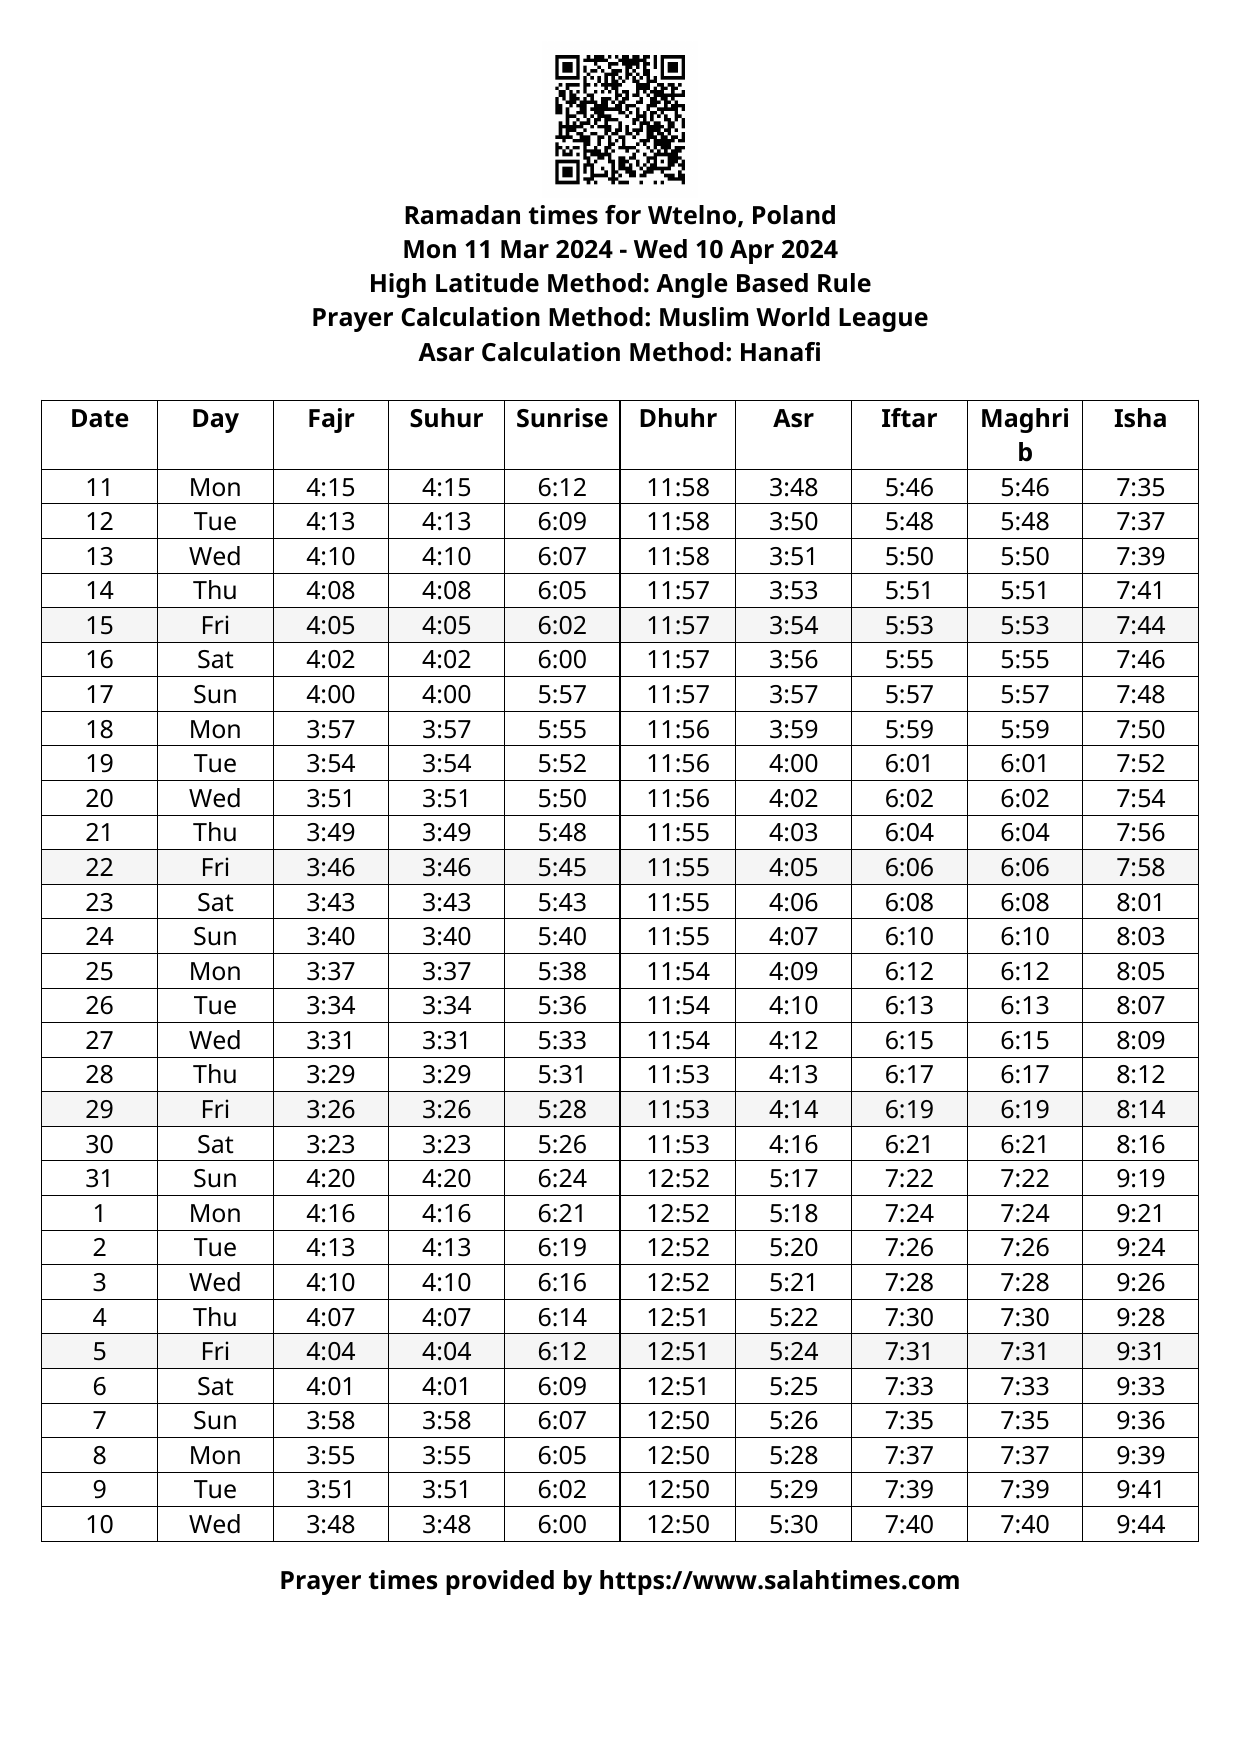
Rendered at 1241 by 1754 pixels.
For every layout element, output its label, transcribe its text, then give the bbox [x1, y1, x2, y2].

table_cell 6:02 [505, 608, 619, 642]
table_cell 17 [42, 677, 157, 711]
table_cell 13 [42, 539, 157, 572]
table_cell 12:50 [621, 1507, 735, 1541]
table_cell 3:37 [389, 954, 504, 987]
table_cell 4:08 [389, 574, 504, 607]
table_cell 3:31 [274, 1023, 388, 1057]
table_cell 4:07 [274, 1300, 388, 1333]
table_cell 6:12 [968, 954, 1082, 987]
table_cell 18 [42, 712, 157, 745]
text Prayer times provided by https://www.salahtimes.com [42, 1563, 1198, 1597]
table_cell 7:40 [968, 1507, 1082, 1541]
table_cell 3:31 [389, 1023, 504, 1057]
table_cell 7:39 [1083, 539, 1198, 572]
table_cell 3:49 [389, 816, 504, 849]
table_cell 4:02 [274, 643, 388, 676]
table_cell 11:54 [621, 954, 735, 987]
table_cell Fri [158, 1334, 273, 1368]
table_cell 14 [42, 574, 157, 607]
table_cell 9:31 [1083, 1334, 1198, 1368]
table_cell 6 [42, 1369, 157, 1402]
table_cell 11:56 [621, 781, 735, 814]
table_cell 3:43 [389, 885, 504, 918]
table_cell 10 [42, 1507, 157, 1541]
table_cell 7:44 [1083, 608, 1198, 642]
table_cell 5:48 [852, 504, 967, 538]
table_cell 7:41 [1083, 574, 1198, 607]
table_cell 11:56 [621, 746, 735, 780]
table_cell Fri [158, 1092, 273, 1126]
table_cell 7:31 [968, 1334, 1082, 1368]
table_cell 4:10 [389, 1265, 504, 1299]
table_cell 5:55 [505, 712, 619, 745]
table_cell 6:19 [505, 1231, 619, 1264]
table_cell 11:53 [621, 1127, 735, 1160]
table_cell 5:45 [505, 850, 619, 884]
table_cell 6:10 [852, 919, 967, 953]
table_cell 7:37 [852, 1438, 967, 1472]
table_cell 4:02 [736, 781, 851, 814]
table_cell 5:31 [505, 1058, 619, 1091]
table_cell 6:09 [505, 504, 619, 538]
table_cell 6:04 [968, 816, 1082, 849]
table_cell 5:28 [736, 1438, 851, 1472]
table_cell 4:09 [736, 954, 851, 987]
table_cell 6:17 [968, 1058, 1082, 1091]
table_cell 3:46 [274, 850, 388, 884]
table_cell 7:33 [968, 1369, 1082, 1402]
table_cell 5:33 [505, 1023, 619, 1057]
table_cell 11:55 [621, 885, 735, 918]
table_cell 6:05 [505, 1438, 619, 1472]
table_cell 5:46 [852, 470, 967, 503]
table_cell 6:05 [505, 574, 619, 607]
table_cell 6:09 [505, 1369, 619, 1402]
table_cell 4:05 [389, 608, 504, 642]
table_cell 3:29 [274, 1058, 388, 1091]
table_cell 3:49 [274, 816, 388, 849]
table_cell Thu [158, 1300, 273, 1333]
table_cell 6:12 [852, 954, 967, 987]
table_cell 4:20 [389, 1161, 504, 1195]
table_cell 22 [42, 850, 157, 884]
table_cell 6:02 [968, 781, 1082, 814]
table_cell 3 [42, 1265, 157, 1299]
table_cell 6:12 [505, 1334, 619, 1368]
table_cell 5:48 [505, 816, 619, 849]
table_cell 7:22 [968, 1161, 1082, 1195]
table_cell 6:19 [968, 1092, 1082, 1126]
table_cell 4:04 [274, 1334, 388, 1368]
table_cell 7 [42, 1404, 157, 1437]
table_cell Tue [158, 1473, 273, 1506]
text High Latitude Method: Angle Based Rule [42, 266, 1198, 300]
table_cell 12:50 [621, 1473, 735, 1506]
table_cell 12:51 [621, 1300, 735, 1333]
table_cell 20 [42, 781, 157, 814]
table_cell 5:50 [505, 781, 619, 814]
table_cell 5:26 [736, 1404, 851, 1437]
table_cell 6:06 [968, 850, 1082, 884]
table_cell 4:15 [274, 470, 388, 503]
table_header Sunrise [505, 401, 619, 469]
table_cell 11:57 [621, 608, 735, 642]
table_cell 11:57 [621, 677, 735, 711]
table_cell 11:53 [621, 1092, 735, 1126]
table_cell Tue [158, 989, 273, 1022]
table_cell 6:13 [852, 989, 967, 1022]
table_cell 7:37 [968, 1438, 1082, 1472]
table_cell Wed [158, 539, 273, 572]
table_cell 4:03 [736, 816, 851, 849]
table_cell 3:51 [389, 781, 504, 814]
table_cell 6:07 [505, 539, 619, 572]
table_cell 9:36 [1083, 1404, 1198, 1437]
table_cell 7:26 [968, 1231, 1082, 1264]
table_cell 3:54 [736, 608, 851, 642]
table_cell 3:56 [736, 643, 851, 676]
table_cell 8:03 [1083, 919, 1198, 953]
table_cell 5:43 [505, 885, 619, 918]
table_cell 7:37 [1083, 504, 1198, 538]
table_header Fajr [274, 401, 388, 469]
table_cell 9:21 [1083, 1196, 1198, 1229]
table_cell 4:10 [274, 539, 388, 572]
table_cell Sun [158, 919, 273, 953]
table_cell 24 [42, 919, 157, 953]
table_cell 3:53 [736, 574, 851, 607]
table_header Iftar [852, 401, 967, 469]
table_cell 7:39 [852, 1473, 967, 1506]
table_cell 5:55 [852, 643, 967, 676]
table_cell 2 [42, 1231, 157, 1264]
table_header Suhur [389, 401, 504, 469]
table_cell 5:51 [852, 574, 967, 607]
table_cell Wed [158, 1265, 273, 1299]
table_cell 7:22 [852, 1161, 967, 1195]
table_cell 11:55 [621, 816, 735, 849]
table_cell 6:16 [505, 1265, 619, 1299]
table_cell Fri [158, 850, 273, 884]
table_cell Tue [158, 746, 273, 780]
table_cell 12 [42, 504, 157, 538]
table_cell 3:50 [736, 504, 851, 538]
table_cell Sun [158, 677, 273, 711]
table_cell 7:48 [1083, 677, 1198, 711]
table_cell 7:58 [1083, 850, 1198, 884]
table_cell 3:51 [274, 1473, 388, 1506]
table_cell 5:57 [852, 677, 967, 711]
table_cell 8:05 [1083, 954, 1198, 987]
table_cell 16 [42, 643, 157, 676]
table_cell Wed [158, 1507, 273, 1541]
table_cell 11:55 [621, 850, 735, 884]
table_cell 9:44 [1083, 1507, 1198, 1541]
table_cell 8:01 [1083, 885, 1198, 918]
table_cell 5:40 [505, 919, 619, 953]
table_cell 4:00 [274, 677, 388, 711]
table_cell 3:57 [736, 677, 851, 711]
table_cell 11:54 [621, 1023, 735, 1057]
table_cell Mon [158, 1196, 273, 1229]
table_cell 3:54 [274, 746, 388, 780]
table_cell 4:20 [274, 1161, 388, 1195]
table_cell Fri [158, 608, 273, 642]
table_cell 6:12 [505, 470, 619, 503]
text Mon 11 Mar 2024 - Wed 10 Apr 2024 [42, 232, 1198, 266]
table_cell 11:57 [621, 643, 735, 676]
table_cell 7:28 [852, 1265, 967, 1299]
table_cell Sat [158, 1127, 273, 1160]
table_cell 5:36 [505, 989, 619, 1022]
table_cell 3:29 [389, 1058, 504, 1091]
table_cell 6:00 [505, 1507, 619, 1541]
table_cell 12:51 [621, 1369, 735, 1402]
table_header Asr [736, 401, 851, 469]
table_cell 12:51 [621, 1334, 735, 1368]
table_cell Wed [158, 781, 273, 814]
table_cell 3:57 [274, 712, 388, 745]
table_cell 3:57 [389, 712, 504, 745]
table_cell 7:30 [968, 1300, 1082, 1333]
table_cell 6:15 [968, 1023, 1082, 1057]
text Ramadan times for Wtelno, Poland [42, 198, 1198, 232]
table_cell 6:14 [505, 1300, 619, 1333]
table_cell 9:24 [1083, 1231, 1198, 1264]
table_cell 6:19 [852, 1092, 967, 1126]
table_cell 4:16 [389, 1196, 504, 1229]
table_cell 7:50 [1083, 712, 1198, 745]
table_cell 4:07 [389, 1300, 504, 1333]
table_cell 5:18 [736, 1196, 851, 1229]
table_cell 6:10 [968, 919, 1082, 953]
table_cell 6:01 [968, 746, 1082, 780]
table_cell 7:40 [852, 1507, 967, 1541]
table_cell 8:16 [1083, 1127, 1198, 1160]
table_cell 7:52 [1083, 746, 1198, 780]
table_cell 4:01 [389, 1369, 504, 1402]
table_cell 5:24 [736, 1334, 851, 1368]
table_cell 11 [42, 470, 157, 503]
table_cell 31 [42, 1161, 157, 1195]
table_cell 8:12 [1083, 1058, 1198, 1091]
table_header Isha [1083, 401, 1198, 469]
table_cell 11:58 [621, 504, 735, 538]
table_cell 11:53 [621, 1058, 735, 1091]
table_cell 7:31 [852, 1334, 967, 1368]
table_cell 7:56 [1083, 816, 1198, 849]
table_cell 11:55 [621, 919, 735, 953]
table_cell 4:08 [274, 574, 388, 607]
table_cell 4 [42, 1300, 157, 1333]
table_header Dhuhr [621, 401, 735, 469]
table_cell 4:02 [389, 643, 504, 676]
table_cell 3:23 [274, 1127, 388, 1160]
table_cell 3:34 [389, 989, 504, 1022]
table_header Day [158, 401, 273, 469]
table_cell 5:20 [736, 1231, 851, 1264]
table_cell 4:05 [274, 608, 388, 642]
table_cell 4:15 [389, 470, 504, 503]
table_cell 3:23 [389, 1127, 504, 1160]
table_cell 12:52 [621, 1265, 735, 1299]
table_cell 6:00 [505, 643, 619, 676]
table_cell 8 [42, 1438, 157, 1472]
table_cell 11:56 [621, 712, 735, 745]
table_header Maghrib [968, 401, 1082, 469]
table_cell 3:26 [274, 1092, 388, 1126]
table_cell 8:09 [1083, 1023, 1198, 1057]
table_cell Sat [158, 643, 273, 676]
table_cell 6:15 [852, 1023, 967, 1057]
table_cell 5:48 [968, 504, 1082, 538]
table_cell 30 [42, 1127, 157, 1160]
table_cell 12:52 [621, 1231, 735, 1264]
table_cell 6:06 [852, 850, 967, 884]
table_cell 3:55 [274, 1438, 388, 1472]
table_cell 7:35 [1083, 470, 1198, 503]
table_cell 4:05 [736, 850, 851, 884]
table_cell 7:46 [1083, 643, 1198, 676]
table_cell Thu [158, 816, 273, 849]
table_cell 7:30 [852, 1300, 967, 1333]
table_cell 5:29 [736, 1473, 851, 1506]
table_cell 6:24 [505, 1161, 619, 1195]
table_cell 11:58 [621, 539, 735, 572]
table_cell 4:13 [736, 1058, 851, 1091]
table_cell 3:58 [274, 1404, 388, 1437]
table_cell 3:58 [389, 1404, 504, 1437]
table_cell 3:40 [389, 919, 504, 953]
table_cell 4:01 [274, 1369, 388, 1402]
picture [542, 41, 699, 198]
table_cell 5:51 [968, 574, 1082, 607]
table_cell 3:48 [389, 1507, 504, 1541]
table_cell 3:51 [389, 1473, 504, 1506]
table_cell 7:33 [852, 1369, 967, 1402]
table_cell 4:14 [736, 1092, 851, 1126]
table_header Date [42, 401, 157, 469]
table_cell 6:01 [852, 746, 967, 780]
table_cell Sat [158, 885, 273, 918]
table_cell 3:46 [389, 850, 504, 884]
table_cell 5:55 [968, 643, 1082, 676]
table_cell 5:21 [736, 1265, 851, 1299]
table_cell Wed [158, 1023, 273, 1057]
table_cell Mon [158, 1438, 273, 1472]
table_cell Thu [158, 1058, 273, 1091]
table_cell 29 [42, 1092, 157, 1126]
table_cell 12:50 [621, 1438, 735, 1472]
table_cell 3:59 [736, 712, 851, 745]
text Asar Calculation Method: Hanafi [42, 334, 1198, 368]
table_cell 19 [42, 746, 157, 780]
table_cell 4:13 [389, 504, 504, 538]
table_cell 5 [42, 1334, 157, 1368]
table_cell Sun [158, 1161, 273, 1195]
table_cell 4:12 [736, 1023, 851, 1057]
table_cell 7:35 [852, 1404, 967, 1437]
table_cell 11:58 [621, 470, 735, 503]
table_cell 3:43 [274, 885, 388, 918]
table_cell 26 [42, 989, 157, 1022]
table_cell 6:02 [852, 781, 967, 814]
table_cell 3:26 [389, 1092, 504, 1126]
table_cell 6:08 [852, 885, 967, 918]
table_cell 5:46 [968, 470, 1082, 503]
table_cell 3:51 [736, 539, 851, 572]
table_cell 3:37 [274, 954, 388, 987]
table_cell 3:55 [389, 1438, 504, 1472]
table_cell 5:28 [505, 1092, 619, 1126]
table_cell 7:24 [852, 1196, 967, 1229]
table_cell 4:13 [274, 1231, 388, 1264]
table_cell 5:38 [505, 954, 619, 987]
table_cell 5:57 [968, 677, 1082, 711]
table_cell Sun [158, 1404, 273, 1437]
table_cell 6:02 [505, 1473, 619, 1506]
table_cell 5:30 [736, 1507, 851, 1541]
table_cell 4:16 [736, 1127, 851, 1160]
table_cell 6:17 [852, 1058, 967, 1091]
table_cell 3:34 [274, 989, 388, 1022]
table_cell 4:10 [274, 1265, 388, 1299]
table_cell 6:21 [505, 1196, 619, 1229]
table_cell 4:00 [736, 746, 851, 780]
table_cell Mon [158, 712, 273, 745]
table_cell 3:40 [274, 919, 388, 953]
table_cell 6:21 [968, 1127, 1082, 1160]
table_cell 9:33 [1083, 1369, 1198, 1402]
table_cell 5:50 [968, 539, 1082, 572]
table_cell 4:13 [389, 1231, 504, 1264]
table_cell 5:17 [736, 1161, 851, 1195]
table_cell 3:51 [274, 781, 388, 814]
table_cell 8:07 [1083, 989, 1198, 1022]
table_cell 12:52 [621, 1196, 735, 1229]
table_cell 9 [42, 1473, 157, 1506]
table_cell 4:16 [274, 1196, 388, 1229]
table_cell 4:10 [736, 989, 851, 1022]
table_cell 9:19 [1083, 1161, 1198, 1195]
table_cell Mon [158, 954, 273, 987]
table_cell 4:10 [389, 539, 504, 572]
table_cell 4:13 [274, 504, 388, 538]
table_cell 9:39 [1083, 1438, 1198, 1472]
table_cell 5:22 [736, 1300, 851, 1333]
table_cell 12:50 [621, 1404, 735, 1437]
table_cell 6:07 [505, 1404, 619, 1437]
table_cell 9:26 [1083, 1265, 1198, 1299]
table_cell Mon [158, 470, 273, 503]
table_cell 9:41 [1083, 1473, 1198, 1506]
table_cell 5:50 [852, 539, 967, 572]
table_cell 23 [42, 885, 157, 918]
table_cell 4:04 [389, 1334, 504, 1368]
table_cell 6:04 [852, 816, 967, 849]
table_cell 25 [42, 954, 157, 987]
table_cell 5:59 [968, 712, 1082, 745]
table_cell 4:06 [736, 885, 851, 918]
table_cell 5:26 [505, 1127, 619, 1160]
table_cell 5:59 [852, 712, 967, 745]
table_cell 5:57 [505, 677, 619, 711]
table_cell 7:24 [968, 1196, 1082, 1229]
table_cell 7:26 [852, 1231, 967, 1264]
table_cell 5:53 [852, 608, 967, 642]
table_cell 5:53 [968, 608, 1082, 642]
table_cell 3:48 [736, 470, 851, 503]
table_cell 9:28 [1083, 1300, 1198, 1333]
table_cell 5:25 [736, 1369, 851, 1402]
table_cell 7:28 [968, 1265, 1082, 1299]
table_cell 3:54 [389, 746, 504, 780]
table_cell 12:52 [621, 1161, 735, 1195]
table_cell Thu [158, 574, 273, 607]
table_cell 27 [42, 1023, 157, 1057]
table_cell 28 [42, 1058, 157, 1091]
table_cell Sat [158, 1369, 273, 1402]
table_cell 7:54 [1083, 781, 1198, 814]
table_cell 21 [42, 816, 157, 849]
text Prayer Calculation Method: Muslim World League [42, 300, 1198, 334]
table_cell 6:13 [968, 989, 1082, 1022]
table_cell 6:21 [852, 1127, 967, 1160]
table_cell 6:08 [968, 885, 1082, 918]
table_cell 3:48 [274, 1507, 388, 1541]
table_cell 5:52 [505, 746, 619, 780]
table_cell 4:07 [736, 919, 851, 953]
table_cell 15 [42, 608, 157, 642]
table_cell 7:39 [968, 1473, 1082, 1506]
table_cell 1 [42, 1196, 157, 1229]
table_cell 11:57 [621, 574, 735, 607]
table_cell 11:54 [621, 989, 735, 1022]
table_cell Tue [158, 504, 273, 538]
table_cell 8:14 [1083, 1092, 1198, 1126]
table_cell Tue [158, 1231, 273, 1264]
table_cell 4:00 [389, 677, 504, 711]
table_cell 7:35 [968, 1404, 1082, 1437]
